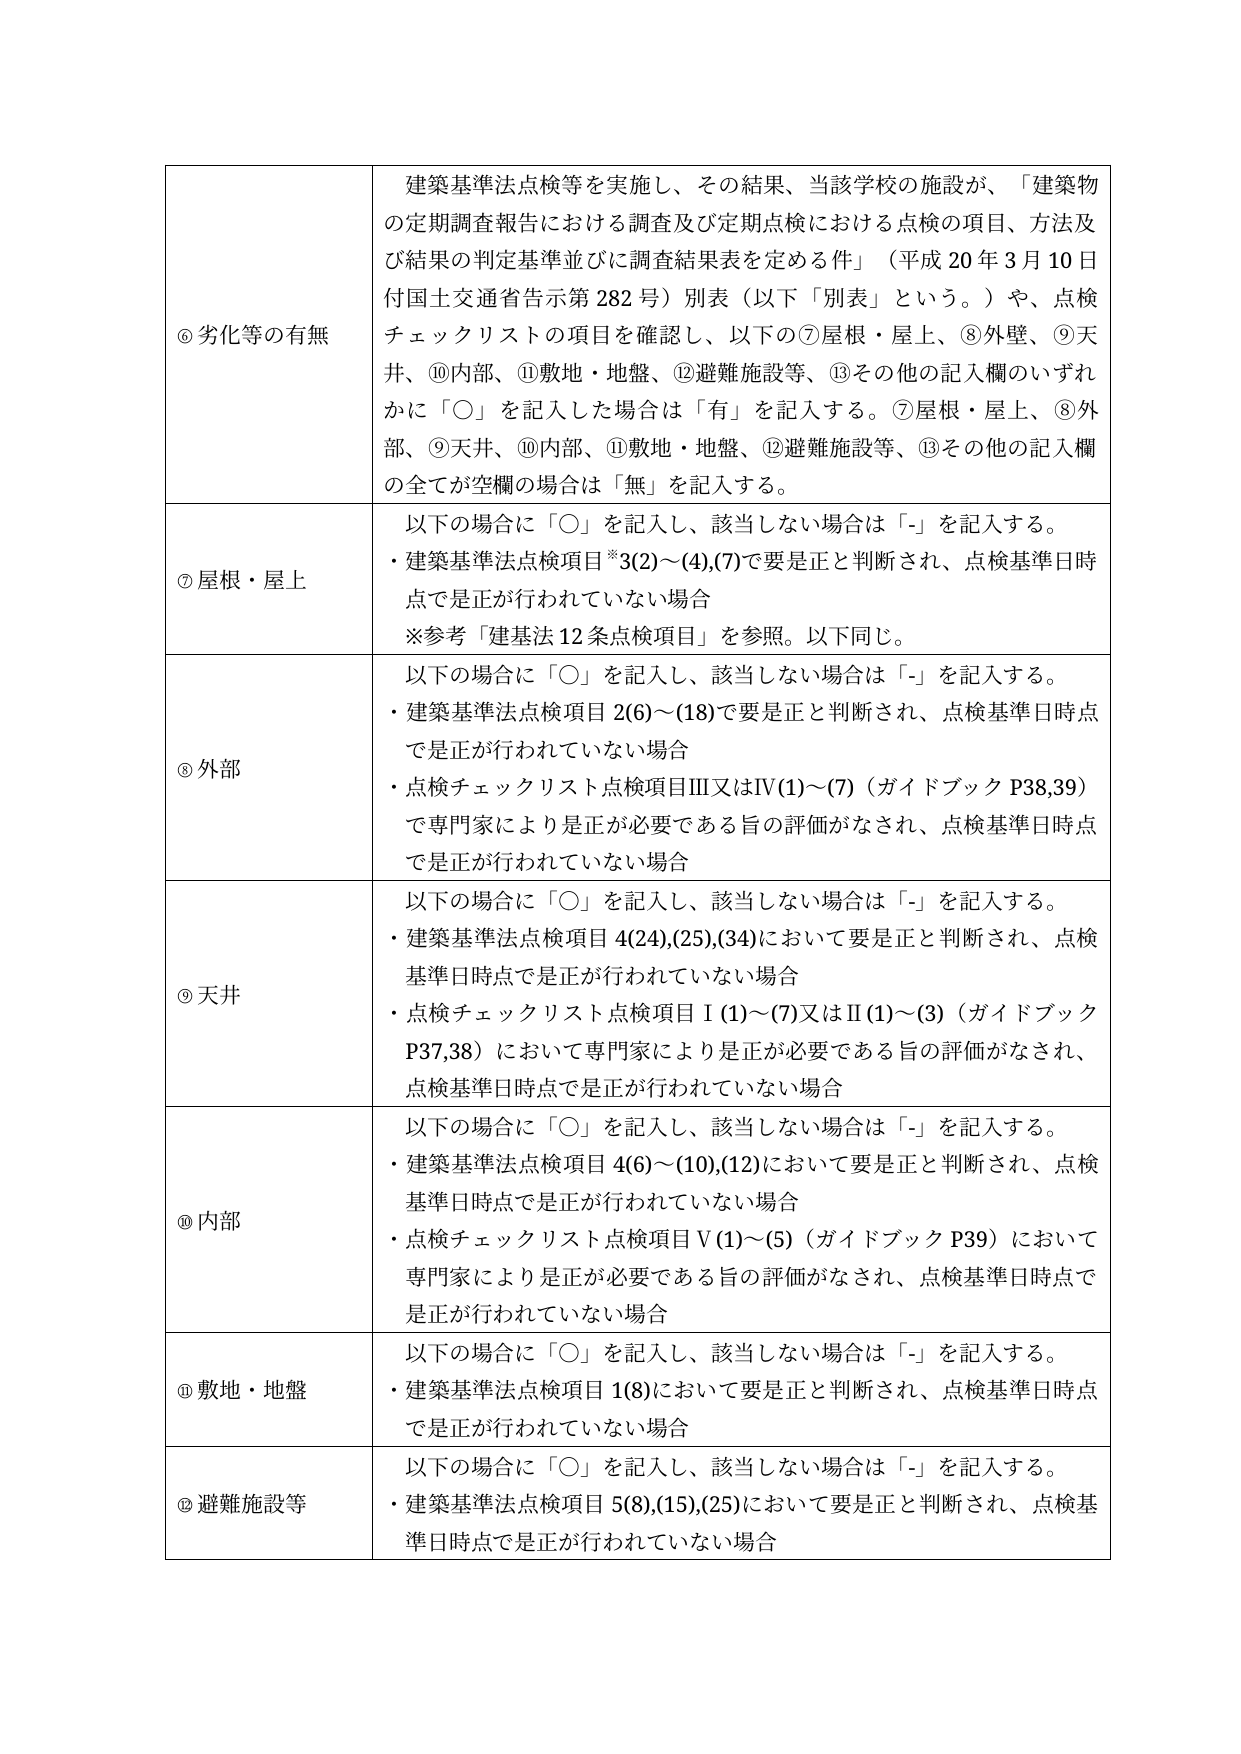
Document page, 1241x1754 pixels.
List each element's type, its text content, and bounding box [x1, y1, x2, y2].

table_cell 以下の場合に「○」を記入し、該当しない場合は「-」を記入する。 ・建築基準法点検項目1(8)において要是正と判断され、点検基準日時点で是正が行われていない場合 [373, 1333, 1110, 1446]
table_cell 以下の場合に「○」を記入し、該当しない場合は「-」を記入する。 ・建築基準法点検項目4(6)～(10),(12)において要是正と判断され、点検基準日時点で是正が行われていない場合 ・点検チェックリスト点検項目Ⅴ(1)～(5)（ガイドブックP39）において専門家により是正が必要である旨の評価がなされ、点検基準日時点で是正が行われていない場合 [373, 1107, 1110, 1332]
table_cell 建築基準法点検等を実施し、その結果、当該学校の施設が、「建築物の定期調査報告における調査及び定期点検における点検の項目、方法及び結果の判定基準並びに調査結果表を定める件」（平成20年3月10日付国土交通省告示第282号）別表（以下「別表」という。）や、点検チェックリストの項目を確認し、以下の⑦屋根・屋上、⑧外壁、⑨天井、⑩内部、⑪敷地・地盤、⑫避難施設等、⑬その他の記入欄のいずれかに「○」を記入した場合は「有」を記入する。⑦屋根・屋上、⑧外部、⑨天井、⑩内部、⑪敷地・地盤、⑫避難施設等、⑬その他の記入欄の全てが空欄の場合は「無」を記入する。 [373, 166, 1110, 503]
table_cell 以下の場合に「○」を記入し、該当しない場合は「-」を記入する。 ・建築基準法点検項目5(8),(15),(25)において要是正と判断され、点検基準日時点で是正が行われていない場合 [373, 1447, 1110, 1559]
table_cell 以下の場合に「○」を記入し、該当しない場合は「-」を記入する。 ・建築基準法点検項目2(6)～(18)で要是正と判断され、点検基準日時点で是正が行われていない場合 ・点検チェックリスト点検項目Ⅲ又はⅣ(1)～(7)（ガイドブックP38,39）で専門家により是正が必要である旨の評価がなされ、点検基準日時点で是正が行われていない場合 [373, 655, 1110, 880]
table_cell 以下の場合に「○」を記入し、該当しない場合は「-」を記入する。 ・建築基準法点検項目4(24),(25),(34)において要是正と判断され、点検基準日時点で是正が行われていない場合 ・点検チェックリスト点検項目Ⅰ(1)～(7)又はⅡ(1)～(3)（ガイドブックP37,38）において専門家により是正が必要である旨の評価がなされ、点検基準日時点で是正が行われていない場合 [373, 881, 1110, 1106]
table_cell ⑩内部 [166, 1107, 372, 1332]
table_cell ⑨天井 [166, 881, 372, 1106]
table_cell ⑦屋根・屋上 [166, 504, 372, 654]
table_cell ⑫避難施設等 [166, 1447, 372, 1559]
table_cell ⑪敷地・地盤 [166, 1333, 372, 1446]
table_cell 以下の場合に「○」を記入し、該当しない場合は「-」を記入する。 ・建築基準法点検項目※3(2)～(4),(7)で要是正と判断され、点検基準日時点で是正が行われていない場合 ※参考「建基法12条点検項目」を参照。以下同じ。 [373, 504, 1110, 654]
table_cell ⑥劣化等の有無 [166, 166, 372, 503]
table_cell ⑧外部 [166, 655, 372, 880]
